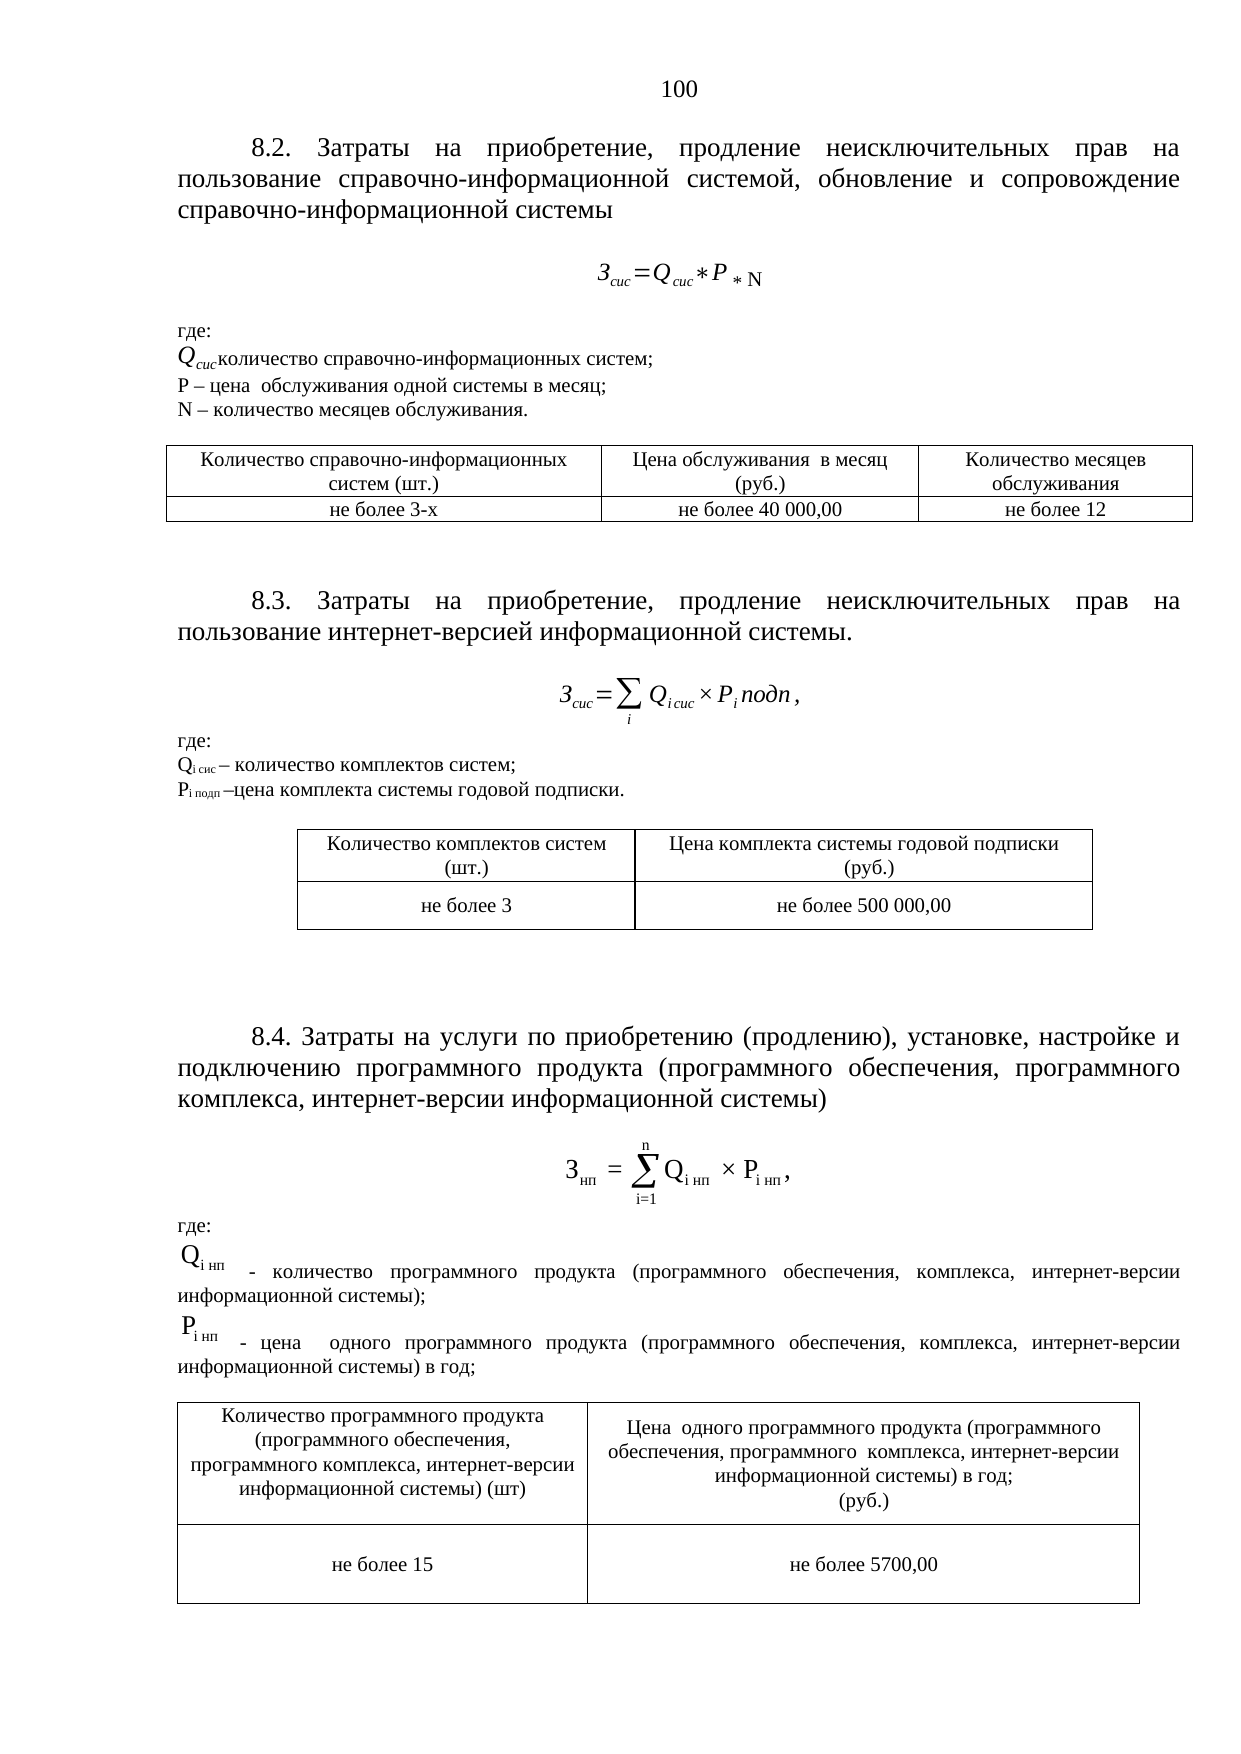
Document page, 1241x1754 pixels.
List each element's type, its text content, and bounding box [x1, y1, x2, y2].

text N – количество месяцев обслуживания. [177, 397, 1181, 421]
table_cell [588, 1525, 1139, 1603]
text * N [177, 255, 1181, 294]
text P – цена обслуживания одной системы в месяц; [177, 373, 1181, 397]
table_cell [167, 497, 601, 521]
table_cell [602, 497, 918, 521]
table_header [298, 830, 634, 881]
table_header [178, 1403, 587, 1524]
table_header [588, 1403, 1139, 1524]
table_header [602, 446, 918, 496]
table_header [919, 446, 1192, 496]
text Pi подп –цена комплекта системы годовой подписки. [177, 776, 1181, 801]
text где: [177, 318, 1181, 342]
text - количество программного продукта (программного обеспечения, комплекса, интернет-версии информационной системы); [177, 1237, 1181, 1307]
text где: [177, 1212, 1181, 1237]
text - цена одного программного продукта (программного обеспечения, комплекса, интернет-версии информационной системы) в год; [177, 1307, 1181, 1378]
text 8.3. Затраты на приобретение, продление неисключительных прав на пользование интернет-версией информационной системы. [177, 584, 1181, 646]
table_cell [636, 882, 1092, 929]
text 8.2. Затраты на приобретение, продление неисключительных прав на пользование справочно-информационной системой, обновление и сопровождение справочно-информационной системы [177, 131, 1181, 224]
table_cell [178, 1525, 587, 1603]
text Qi сис – количество комплектов систем; [177, 752, 1181, 776]
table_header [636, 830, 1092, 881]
text 8.4. Затраты на услуги по приобретению (продлению), установке, настройке и подключению программного продукта (программного обеспечения, программного комплекса, интернет-версии информационной системы) [177, 1020, 1181, 1114]
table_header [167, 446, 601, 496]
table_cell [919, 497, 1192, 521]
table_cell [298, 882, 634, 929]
text количество справочно-информационных систем; [177, 342, 1181, 373]
text где: [177, 728, 1181, 752]
